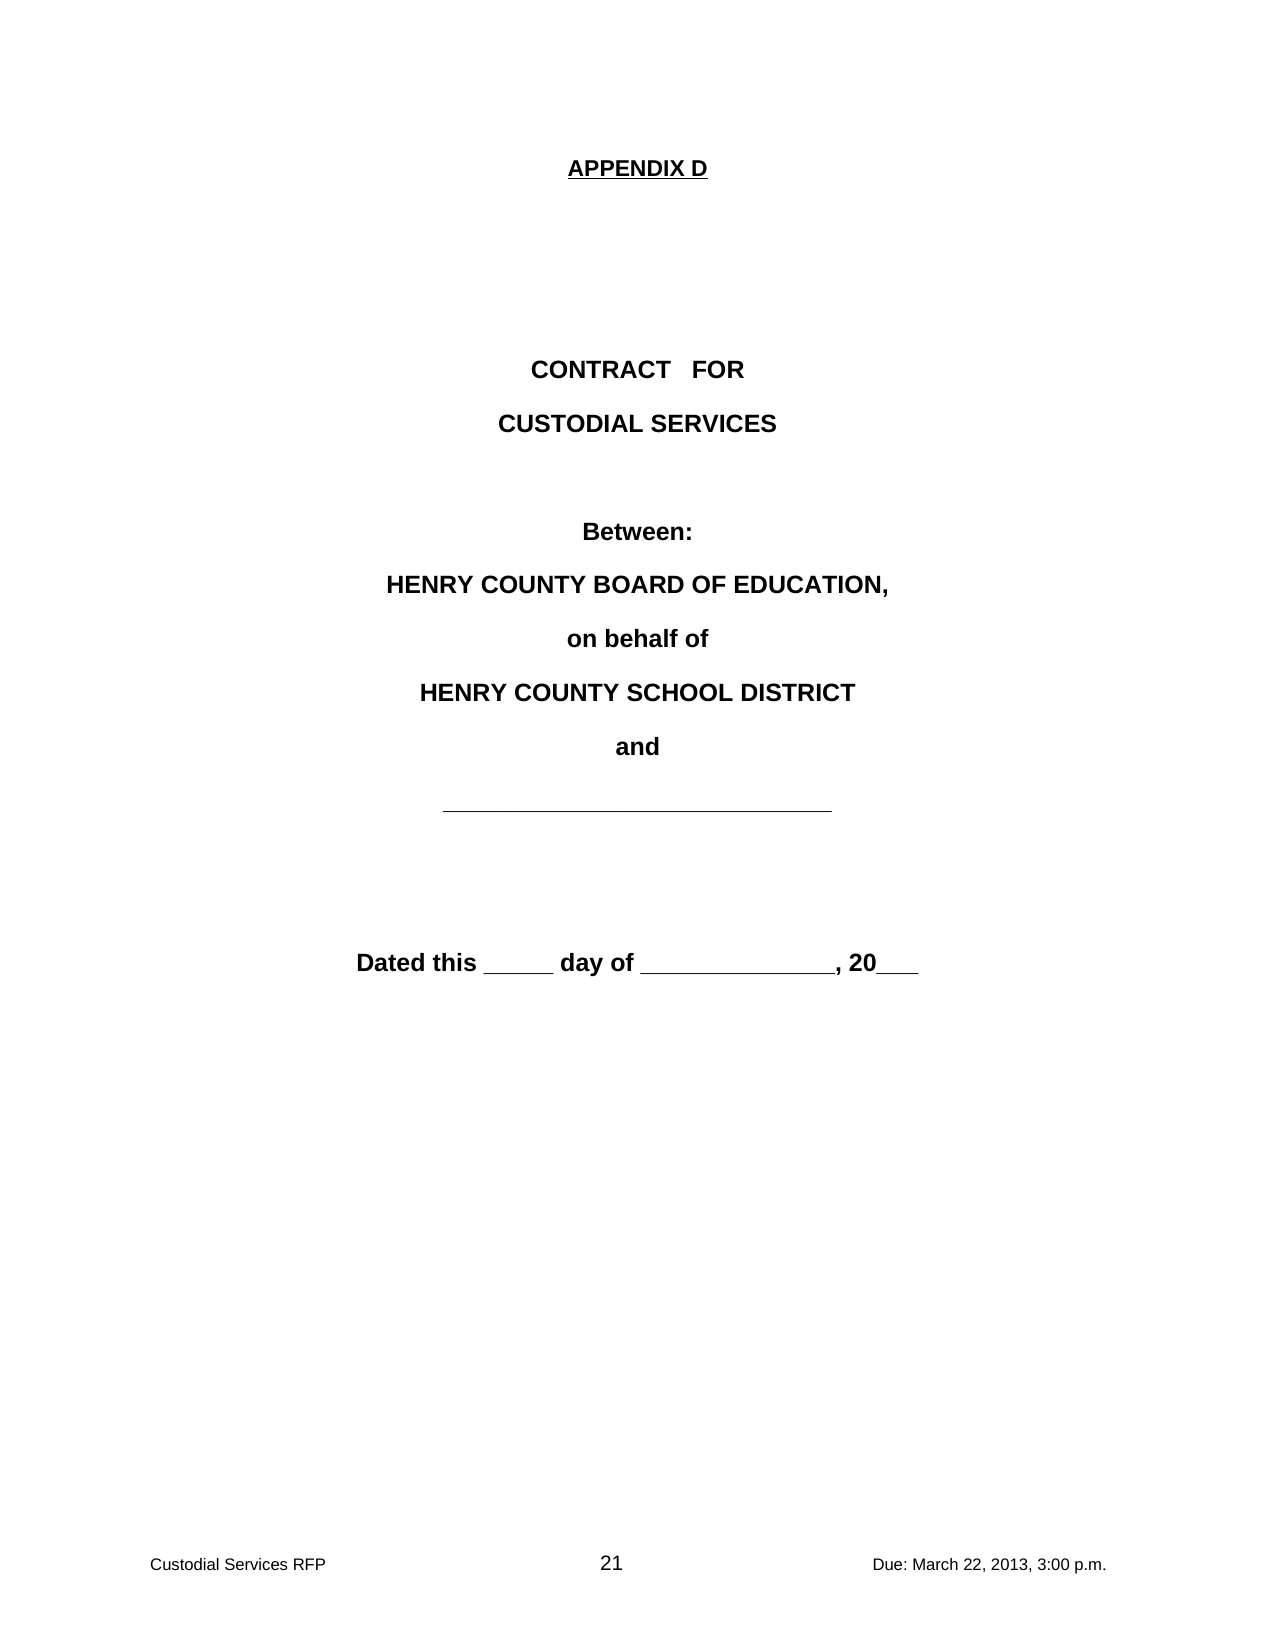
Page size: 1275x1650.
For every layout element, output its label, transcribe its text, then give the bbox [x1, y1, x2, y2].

text CUSTODIAL SERVICES [150, 409, 1125, 438]
text ____________________________ [150, 786, 1125, 815]
text HENRY COUNTY BOARD OF EDUCATION, [150, 571, 1125, 599]
text Between: [150, 517, 1125, 545]
text and [150, 732, 1125, 761]
text HENRY COUNTY SCHOOL DISTRICT [150, 678, 1125, 707]
text CONTRACT FOR [150, 355, 1125, 384]
text Dated this _____ day of ______________, 20___ [150, 947, 1125, 976]
text APPENDIX D [150, 155, 1125, 181]
text on behalf of [150, 624, 1125, 653]
